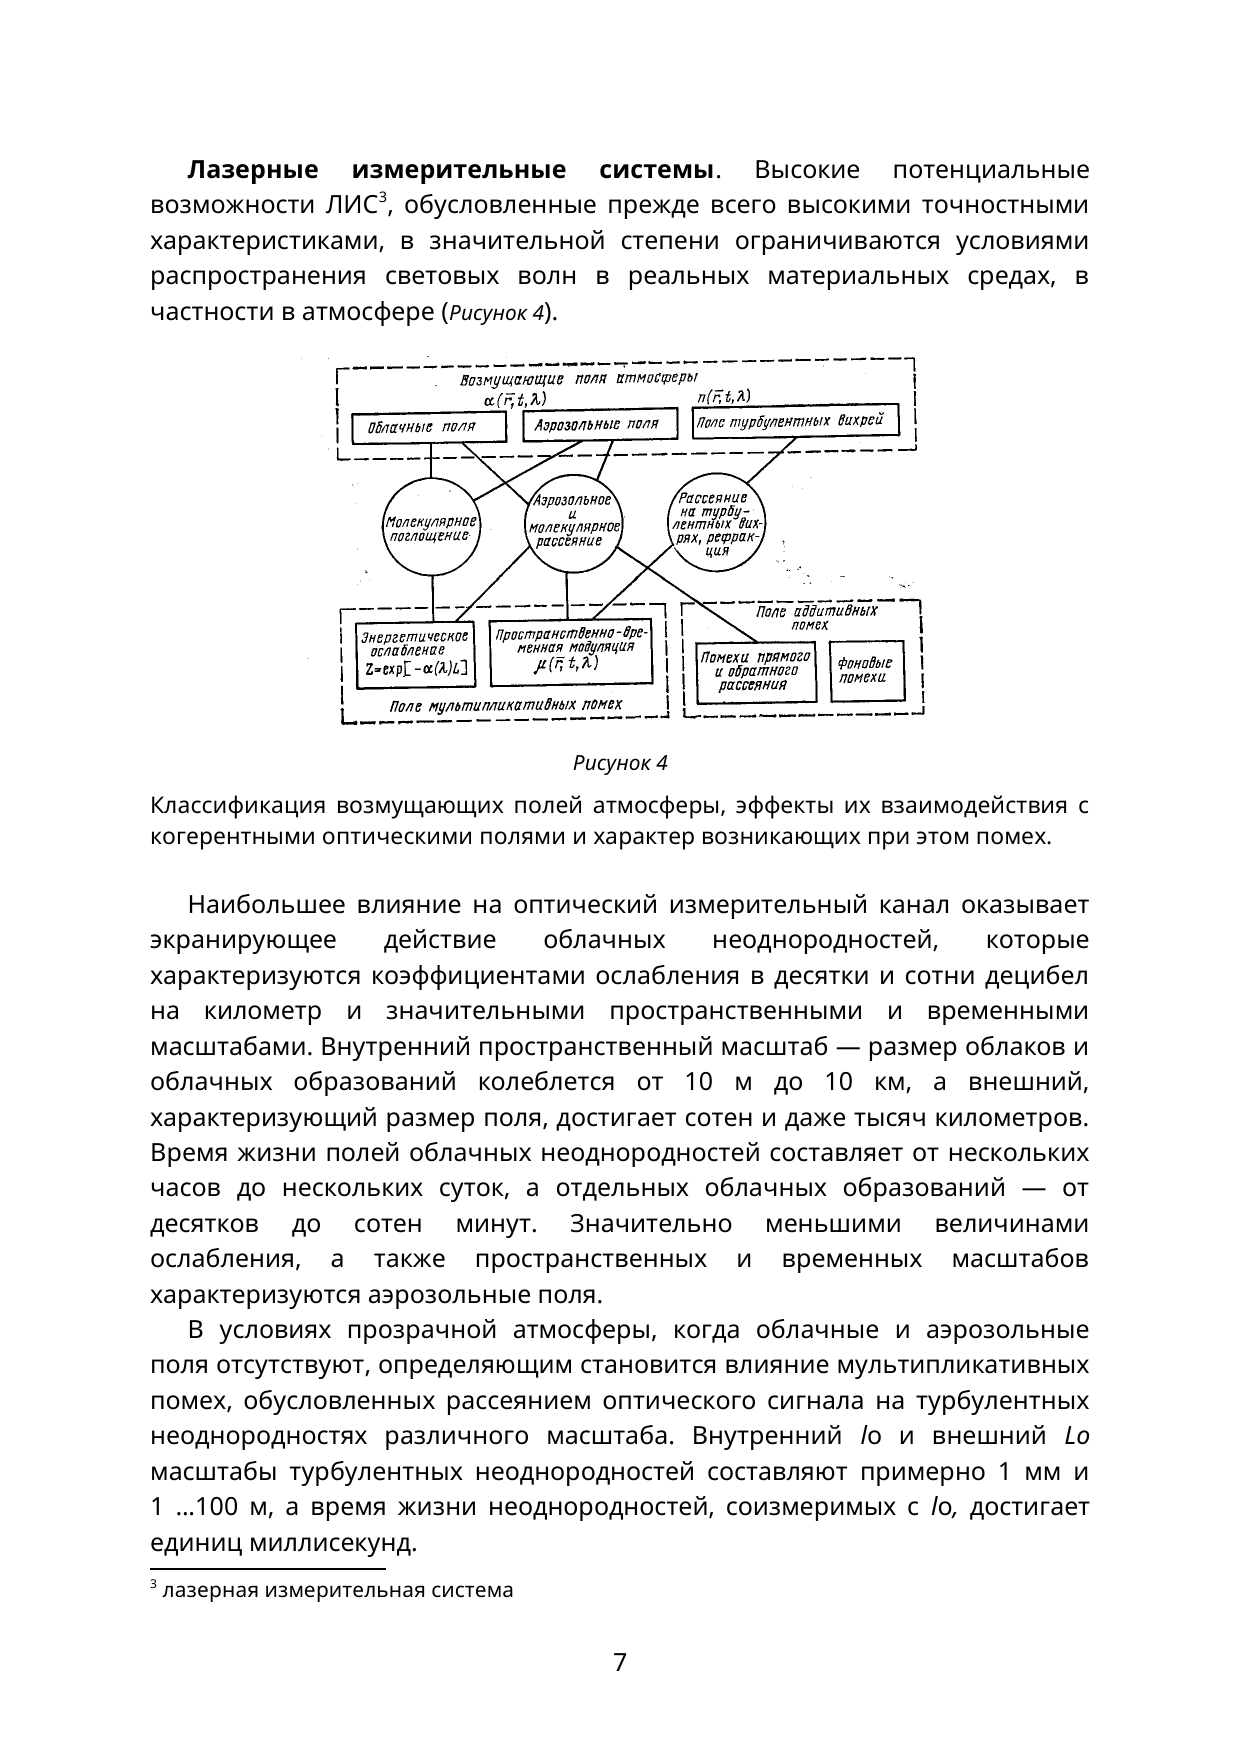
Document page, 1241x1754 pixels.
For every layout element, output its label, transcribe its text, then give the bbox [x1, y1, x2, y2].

text Наибольшее влияние на оптический измерительный канал оказывает экранирующее действие облачных неоднородностей, которые характеризуются коэффициентами ослабления в десятки и сотни децибел на километр и значительными пространственными и временными масштабами. Внутренний пространственный масштаб — размер облаков и облачных образований колеблется от 10 м до 10 км, а внешний, характеризующий размер поля, достигает сотен и даже тысяч километров. Время жизни полей облачных неоднородностей составляет от нескольких часов до нескольких суток, а отдельных облачных образований — от десятков до сотен минут. Значительно меньшими величинами ослабления, а также пространственных и временных масштабов характеризуются аэрозольные поля. [150, 885, 1090, 1310]
picture [296, 354, 944, 736]
text Лазерные измерительные системы. Высокие потенциальные возможности ЛИС, обусловленные прежде всего высокими точностными характеристиками, в значительной степени ограничиваются условиями распространения световых волн в реальных материальных средах, в частности в атмосфере (Рисунок 4). [150, 150, 1090, 327]
text В условиях прозрачной атмосферы, когда облачные и аэрозольные поля отсутствуют, определяющим становится влияние мультипликативных помех, обусловленных рассеянием оптического сигнала на турбулентных неоднородностях различного масштаба. Внутренний lо и внешний Lо масштабы турбулентных неоднородностей составляют примерно 1 мм и 1 ...100 м, а время жизни неоднородностей, соизмеримых с lо, достигает единиц миллисекунд. [150, 1310, 1090, 1558]
text Классификация возмущающих полей атмосферы, эффекты их взаимодействия с когерентными оптическими полями и характер возникающих при этом помех. [150, 789, 1090, 851]
